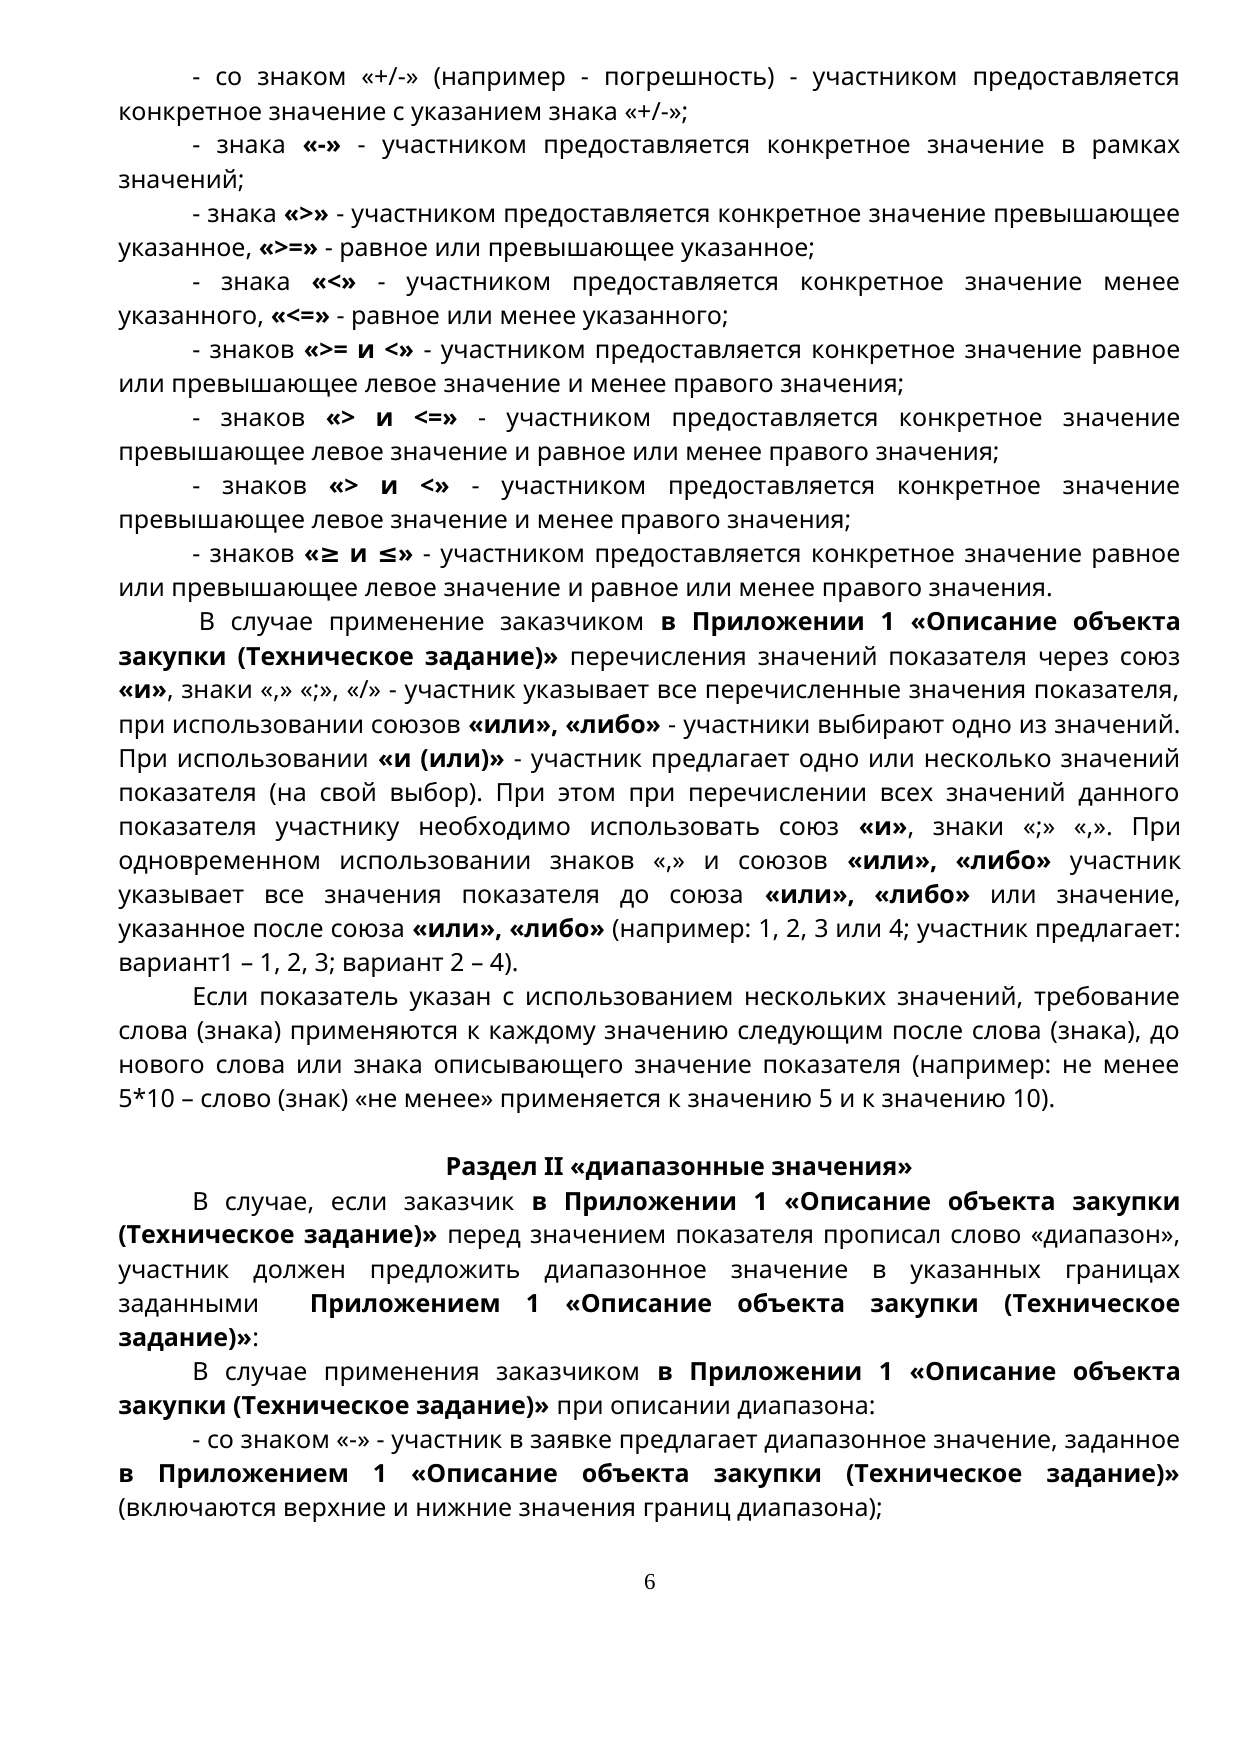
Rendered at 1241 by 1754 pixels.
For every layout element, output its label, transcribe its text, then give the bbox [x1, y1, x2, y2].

text - знаков «>= и <» - участником предоставляется конкретное значение равное или превышающее левое значение и менее правого значения; [118, 332, 1181, 400]
text - знака «<» - участником предоставляется конкретное значение менее указанного, «<=» - равное или менее указанного; [118, 263, 1181, 332]
text - знаков «> и <=» - участником предоставляется конкретное значение превышающее левое значение и равное или менее правого значения; [118, 400, 1181, 468]
text - со знаком «+/-» (например - погрешность) - участником предоставляется конкретное значение с указанием знака «+/-»; [118, 59, 1181, 127]
text В случае применение заказчиком в Приложении 1 «Описание объекта закупки (Техническое задание)» перечисления значений показателя через союз «и», знаки «,» «;», «/» - участник указывает все перечисленные значения показателя, при использовании союзов «или», «либо» - участники выбирают одно из значений. При использовании «и (или)» - участник предлагает одно или несколько значений показателя (на свой выбор). При этом при перечислении всех значений данного показателя участнику необходимо использовать союз «и», знаки «;» «,». При одновременном использовании знаков «,» и союзов «или», «либо» участник указывает все значения показателя до союза «или», «либо» или значение, указанное после союза «или», «либо» (например: 1, 2, 3 или 4; участник предлагает: вариант1 – 1, 2, 3; вариант 2 – 4). [118, 604, 1181, 979]
text Если показатель указан с использованием нескольких значений, требование слова (знака) применяются к каждому значению следующим после слова (знака), до нового слова или знака описывающего значение показателя (например: не менее 5*10 – слово (знак) «не менее» применяется к значению 5 и к значению 10). [118, 979, 1181, 1115]
text - знака «-» - участником предоставляется конкретное значение в рамках значений; [118, 127, 1181, 195]
text Раздел II «диапазонные значения» [118, 1149, 1181, 1183]
text В случае, если заказчик в Приложении 1 «Описание объекта закупки (Техническое задание)» перед значением показателя прописал слово «диапазон», участник должен предложить диапазонное значение в указанных границах заданными Приложением 1 «Описание объекта закупки (Техническое задание)»: [118, 1183, 1181, 1353]
text - со знаком «-» - участник в заявке предлагает диапазонное значение, заданное в Приложением 1 «Описание объекта закупки (Техническое задание)» (включаются верхние и нижние значения границ диапазона); [118, 1422, 1181, 1524]
text В случае применения заказчиком в Приложении 1 «Описание объекта закупки (Техническое задание)» при описании диапазона: [118, 1353, 1181, 1422]
text - знака «>» - участником предоставляется конкретное значение превышающее указанное, «>=» - равное или превышающее указанное; [118, 195, 1181, 263]
text - знаков «≥ и ≤» - участником предоставляется конкретное значение равное или превышающее левое значение и равное или менее правого значения. [118, 536, 1181, 604]
text - знаков «> и <» - участником предоставляется конкретное значение превышающее левое значение и менее правого значения; [118, 468, 1181, 536]
